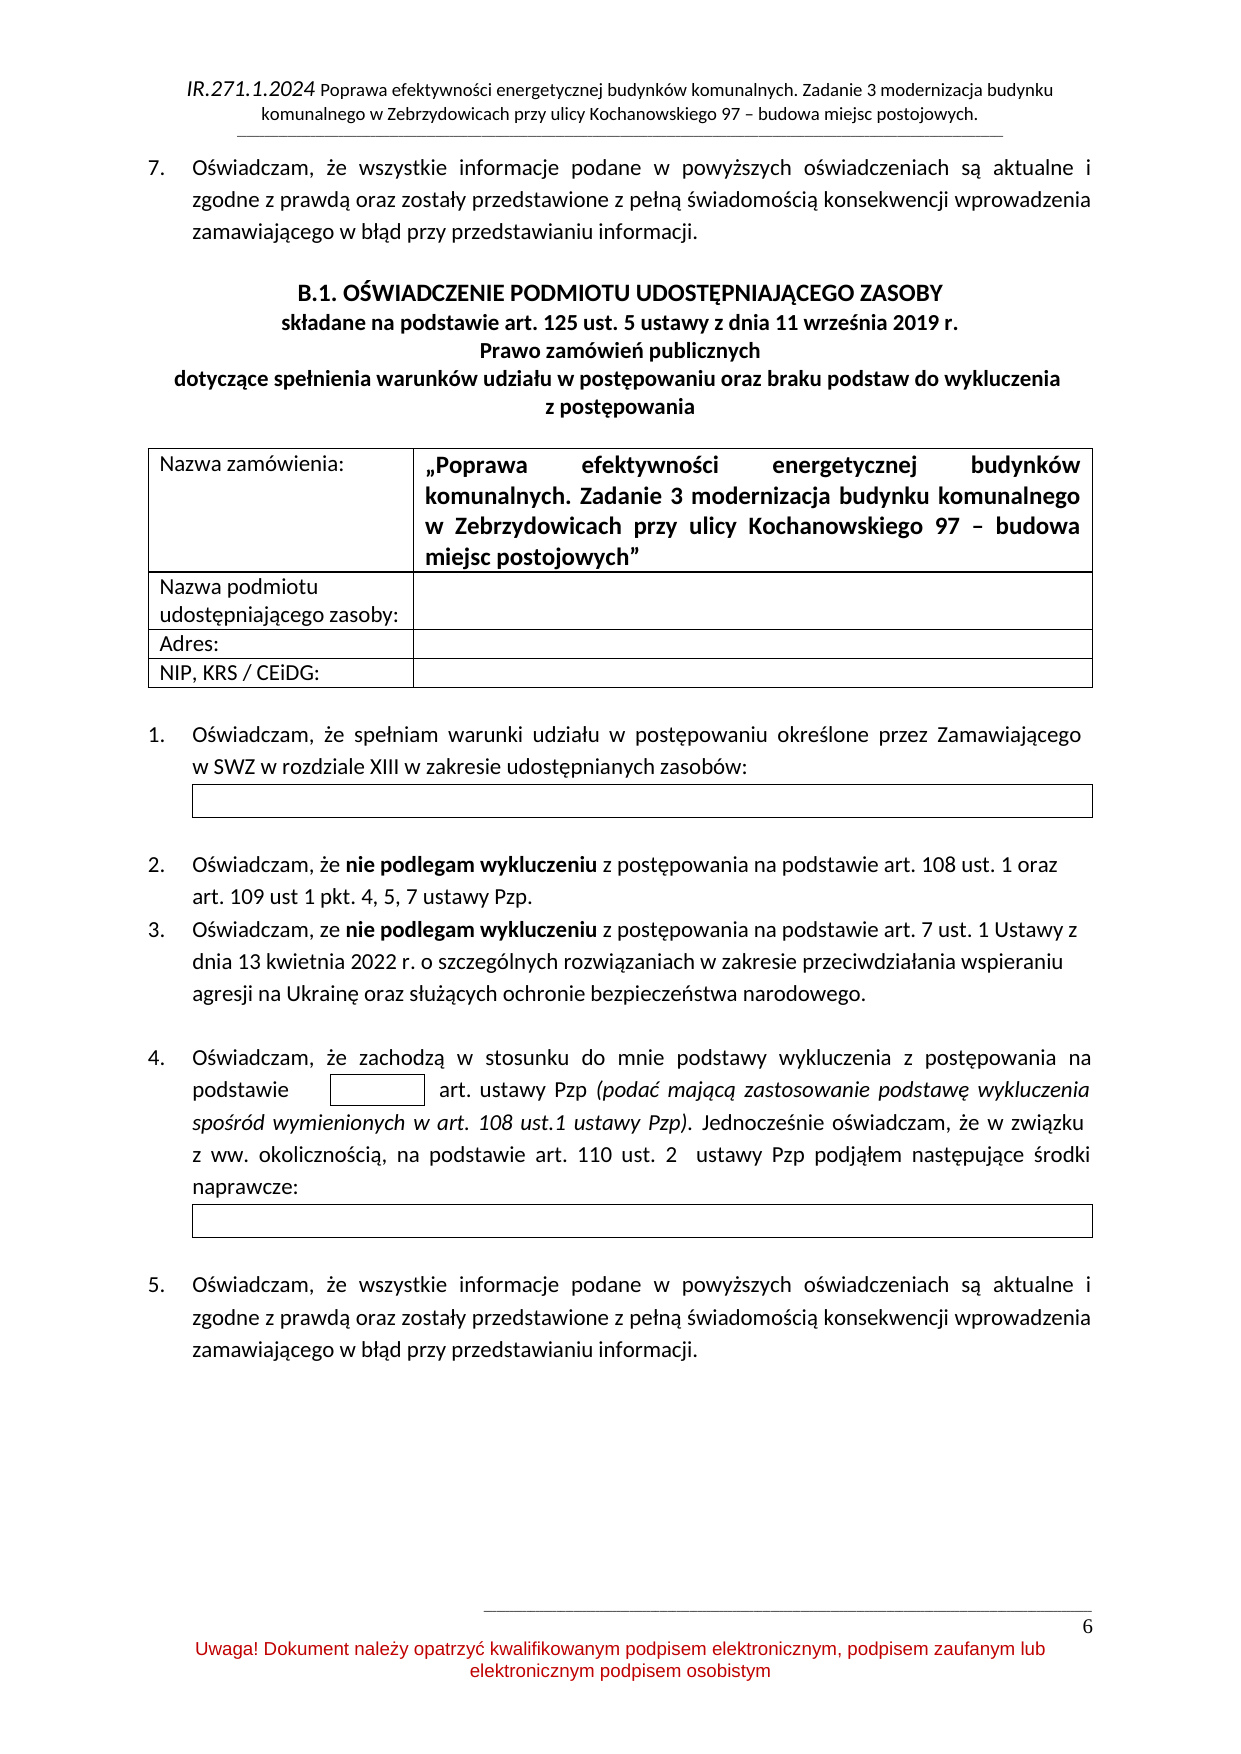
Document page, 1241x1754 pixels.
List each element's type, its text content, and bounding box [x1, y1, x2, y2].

table_cell [414, 659, 1092, 687]
table_cell [414, 630, 1092, 657]
table_cell Nazwa podmiotu udostępniającego zasoby: [149, 573, 413, 628]
list Oświadczam, że zachodzą w stosunku do mnie podstawy wykluczenia z postępowania na podstawie art. ustawy Pzp (podać mającą zastosowanie podstawę wykluczenia spośród wymienionych w art. 108 ust.1 ustawy Pzp). Jednocześnie oświadczam, że w związku z ww. okolicznością, na podstawie art. 110 ust. 2 ustawy Pzp podjąłem następujące środki naprawcze: [148, 1043, 1093, 1200]
text dotyczące spełnienia warunków udziału w postępowaniu oraz braku podstaw do wykluczenia z postępowania [148, 364, 1093, 420]
table_header [193, 1205, 1092, 1237]
list Oświadczam, że wszystkie informacje podane w powyższych oświadczeniach są aktualne i zgodne z prawdą oraz zostały przedstawione z pełną świadomością konsekwencji wprowadzenia zamawiającego w błąd przy przedstawianiu informacji. [148, 1271, 1093, 1363]
table_header [193, 785, 1092, 817]
table_header [331, 1075, 424, 1104]
text składane na podstawie art. 125 ust. 5 ustawy z dnia 11 września 2019 r. [148, 308, 1093, 336]
list Oświadczam, że wszystkie informacje podane w powyższych oświadczeniach są aktualne i zgodne z prawdą oraz zostały przedstawione z pełną świadomością konsekwencji wprowadzenia zamawiającego w błąd przy przedstawianiu informacji. [148, 153, 1093, 245]
list Oświadczam, że nie podlegam wykluczeniu z postępowania na podstawie art. 108 ust. 1 oraz art. 109 ust 1 pkt. 4, 5, 7 ustawy Pzp. [148, 850, 1090, 911]
list Oświadczam, ze nie podlegam wykluczeniu z postępowania na podstawie art. 7 ust. 1 Ustawy z dnia 13 kwietnia 2022 r. o szczególnych rozwiązaniach w zakresie przeciwdziałania wspieraniu agresji na Ukrainę oraz służących ochronie bezpieczeństwa narodowego. [148, 915, 1090, 1007]
table_cell NIP, KRS / CEiDG: [149, 659, 413, 687]
text Prawo zamówień publicznych [148, 336, 1093, 364]
list Oświadczam, że spełniam warunki udziału w postępowaniu określone przez Zamawiającego w SWZ w rozdziale XIII w zakresie udostępnianych zasobów: [148, 720, 1093, 780]
table_cell Adres: [149, 630, 413, 657]
text B.1. OŚWIADCZENIE PODMIOTU UDOSTĘPNIAJĄCEGO ZASOBY [148, 278, 1093, 308]
table_header „Poprawa efektywności energetycznej budynków komunalnych. Zadanie 3 modernizacja budynku komunalnego w Zebrzydowicach przy ulicy Kochanowskiego 97 – budowa miejsc postojowych” [414, 449, 1092, 571]
table_cell [414, 573, 1092, 628]
table_header Nazwa zamówienia: [149, 449, 413, 571]
